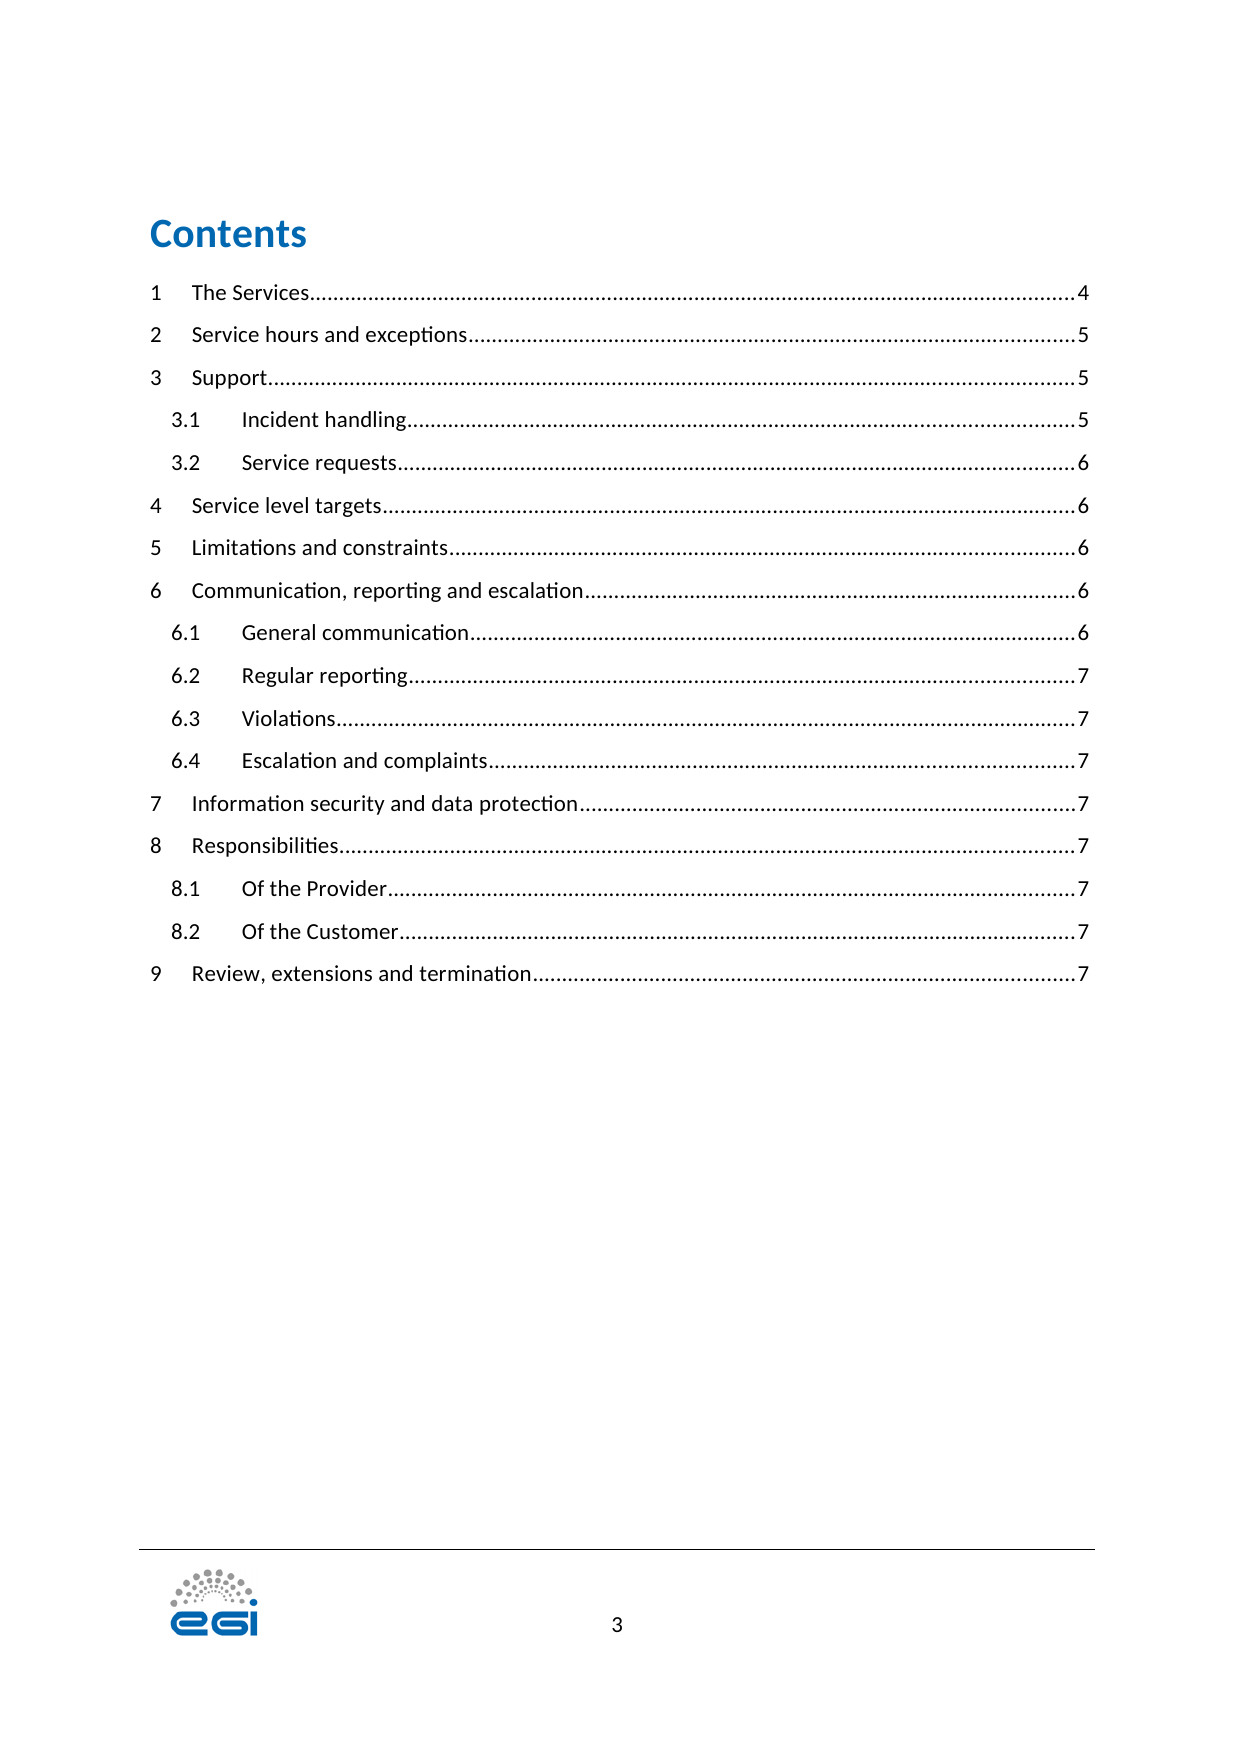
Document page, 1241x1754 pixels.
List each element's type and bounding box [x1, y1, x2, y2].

picture [150, 1567, 276, 1638]
